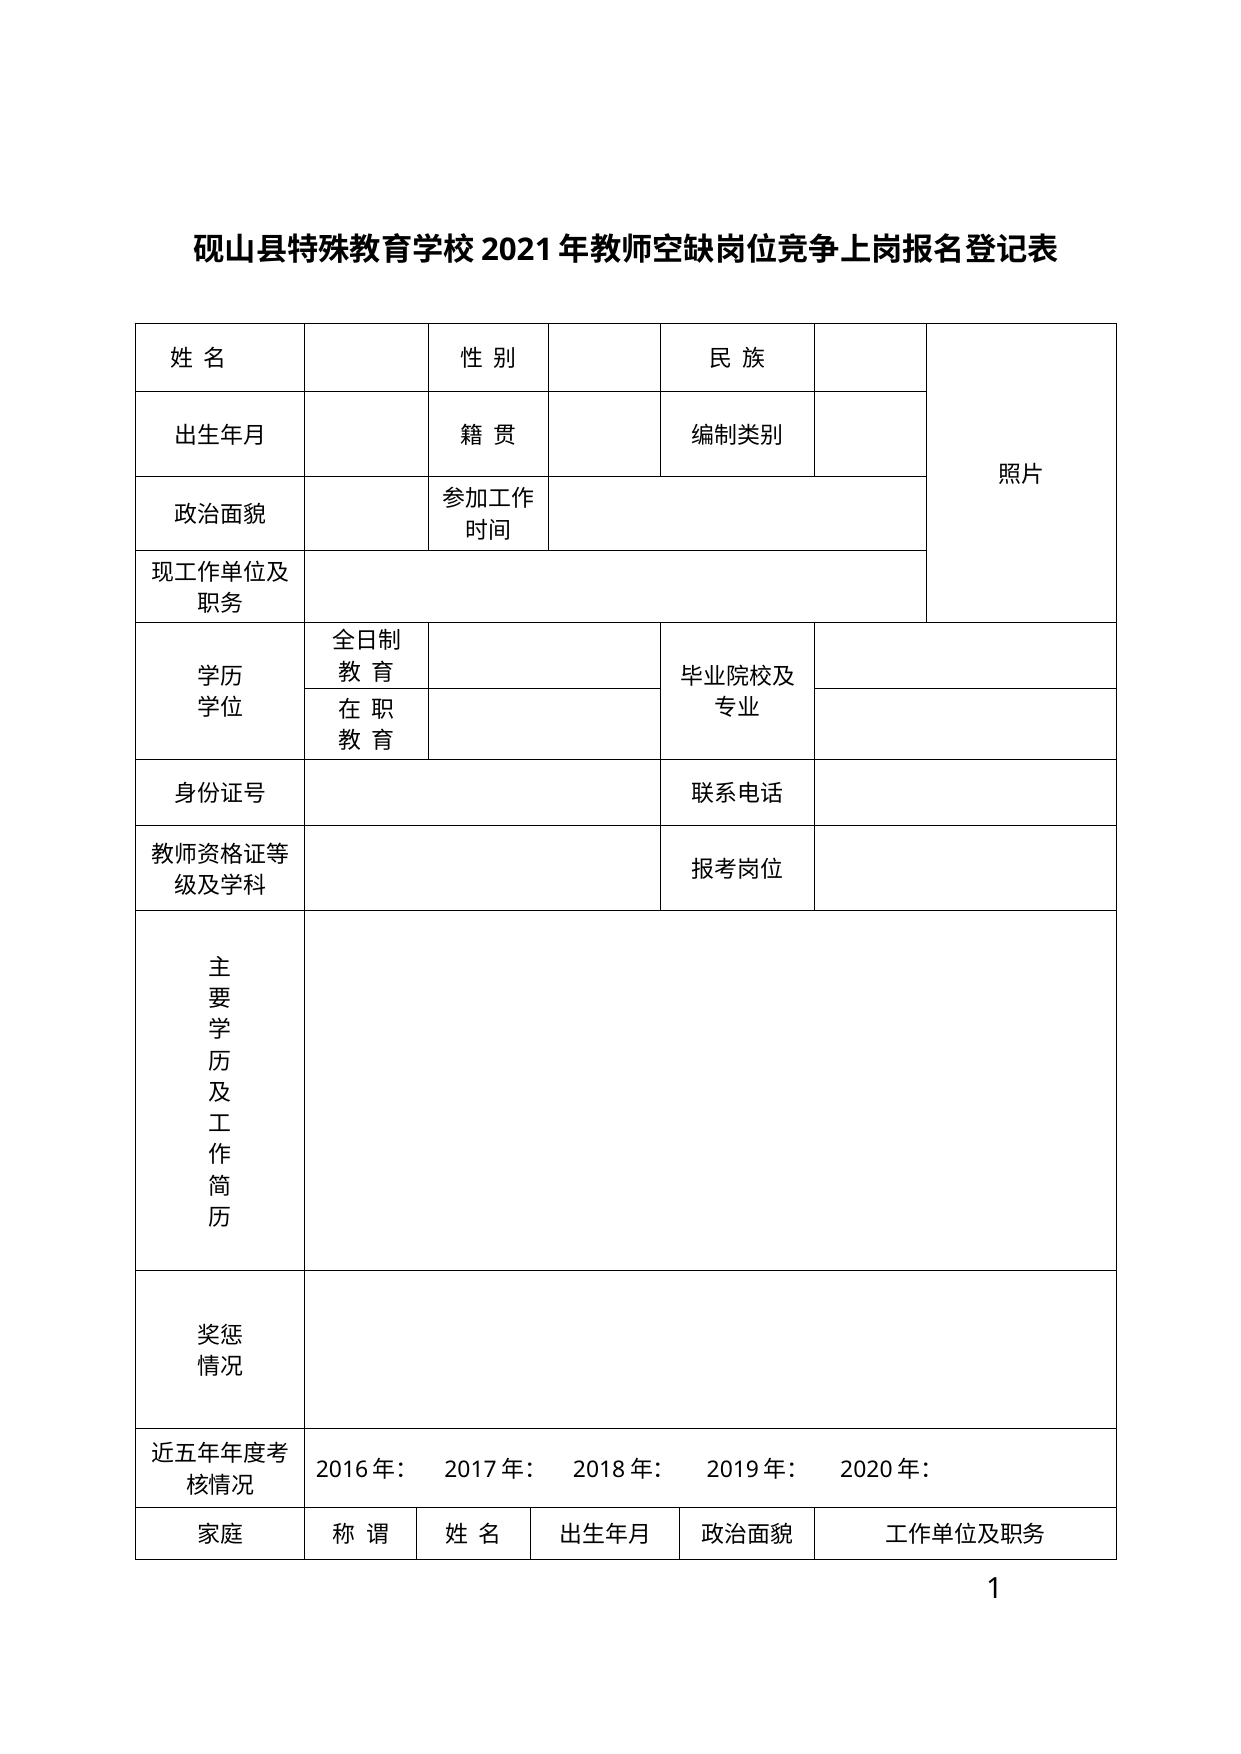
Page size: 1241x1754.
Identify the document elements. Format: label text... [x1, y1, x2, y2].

table_cell 工作单位及职务 [815, 1508, 1116, 1558]
table_cell [305, 392, 428, 476]
table_cell [549, 392, 660, 476]
table_cell [815, 760, 1116, 825]
table_cell [305, 911, 1116, 1270]
table_cell 家庭 主要 成员 及 重要 社会 关系 [136, 1508, 304, 1558]
table_cell 2016年： 2017年： 2018年： 2019年： 2020年： [305, 1429, 1116, 1507]
table_cell [305, 760, 660, 825]
table_cell 出生年月 [531, 1508, 679, 1558]
table_cell 毕业院校及专业 [661, 623, 814, 759]
table_cell 参加工作时间 [429, 477, 548, 549]
table_cell 姓 名 [417, 1508, 530, 1558]
table_cell [305, 1271, 1116, 1428]
table_cell 全日制 教 育 [305, 623, 428, 688]
table_cell [305, 826, 660, 910]
table_header [815, 324, 926, 391]
table_cell 政治面貌 [136, 477, 304, 549]
table_cell 籍 贯 [429, 392, 548, 476]
table_cell 在 职 教 育 [305, 689, 428, 759]
table_cell 近五年年度考核情况 [136, 1429, 304, 1507]
table_cell 联系电话 [661, 760, 814, 825]
table_cell 主 要 学 历 及 工 作 简 历 [136, 911, 304, 1270]
table_cell [549, 477, 926, 549]
table_cell 现工作单位及职务 [136, 551, 304, 622]
table_header 姓 名 [136, 324, 304, 391]
table_cell 政治面貌 [680, 1508, 814, 1558]
table_cell [815, 623, 1116, 688]
table_header 性 别 [429, 324, 548, 391]
table_cell [305, 477, 428, 549]
table_cell [815, 689, 1116, 759]
table_cell 学历 学位 [136, 623, 304, 759]
text 砚山县特殊教育学校2021年教师空缺岗位竞争上岗报名登记表 [165, 218, 1087, 271]
table_cell 身份证号 [136, 760, 304, 825]
table_cell [305, 551, 926, 622]
table_cell 报考岗位 [661, 826, 814, 910]
table_cell [429, 623, 660, 688]
table_cell 教师资格证等级及学科 [136, 826, 304, 910]
table_cell [815, 826, 1116, 910]
table_header [305, 324, 428, 391]
table_cell [429, 689, 660, 759]
table_header [549, 324, 660, 391]
table_header 民 族 [661, 324, 814, 391]
table_cell 称 谓 [305, 1508, 416, 1558]
table_cell 编制类别 [661, 392, 814, 476]
table_cell 奖惩 情况 [136, 1271, 304, 1428]
table_cell [815, 392, 926, 476]
table_header 照片 [927, 324, 1116, 622]
table_cell 出生年月 [136, 392, 304, 476]
